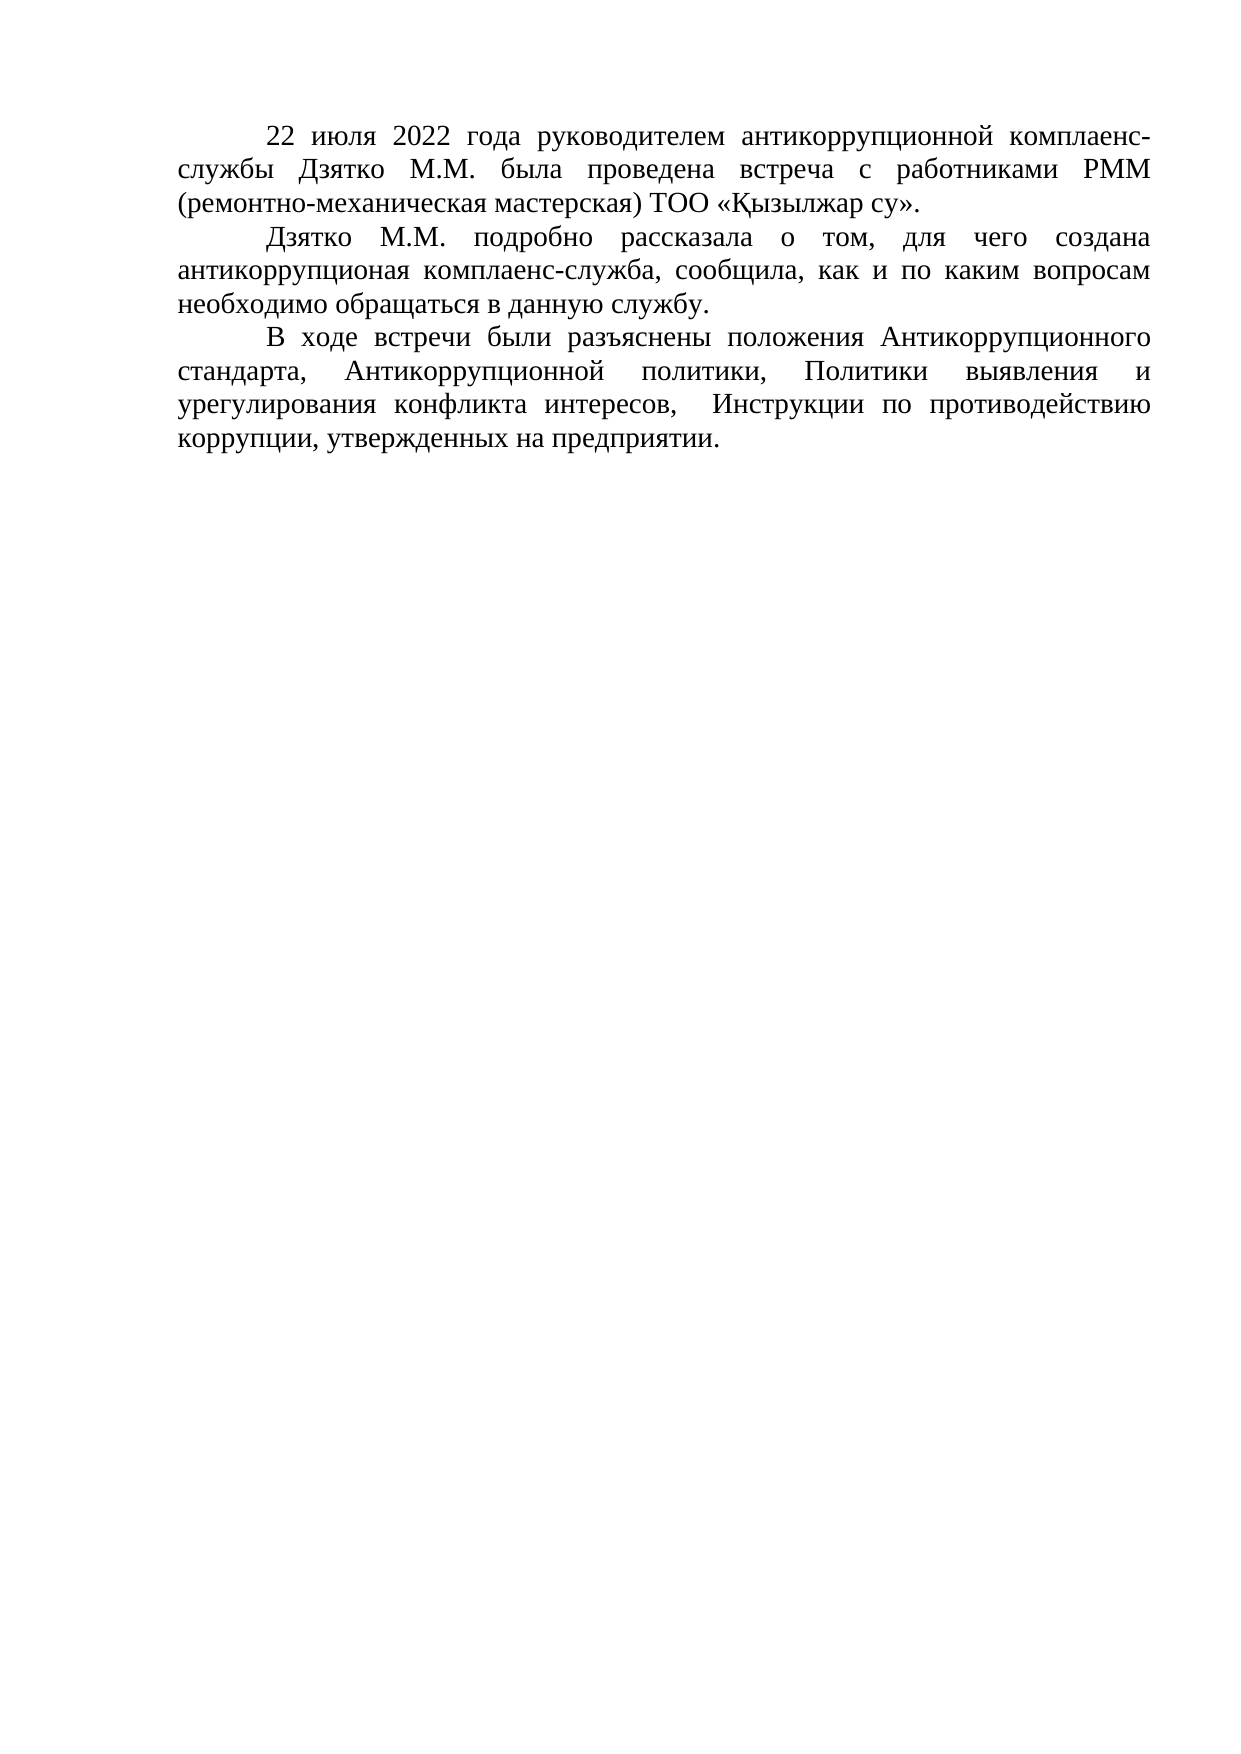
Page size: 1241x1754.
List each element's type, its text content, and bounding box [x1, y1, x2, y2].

text В ходе встречи были разъяснены положения Антикоррупционного стандарта, Антикоррупционной политики, Политики выявления и урегулирования конфликта интересов, Инструкции по противодействию коррупции, утвержденных на предприятии. [177, 319, 1152, 453]
text Дзятко М.М. подробно рассказала о том, для чего создана антикоррупционая комплаенс-служба, сообщила, как и по каким вопросам необходимо обращаться в данную службу. [177, 219, 1152, 319]
text 22 июля 2022 года руководителем антикоррупционной комплаенс-службы Дзятко М.М. была проведена встреча с работниками РММ (ремонтно-механическая мастерская) ТОО «Қызылжар су». [177, 118, 1152, 219]
